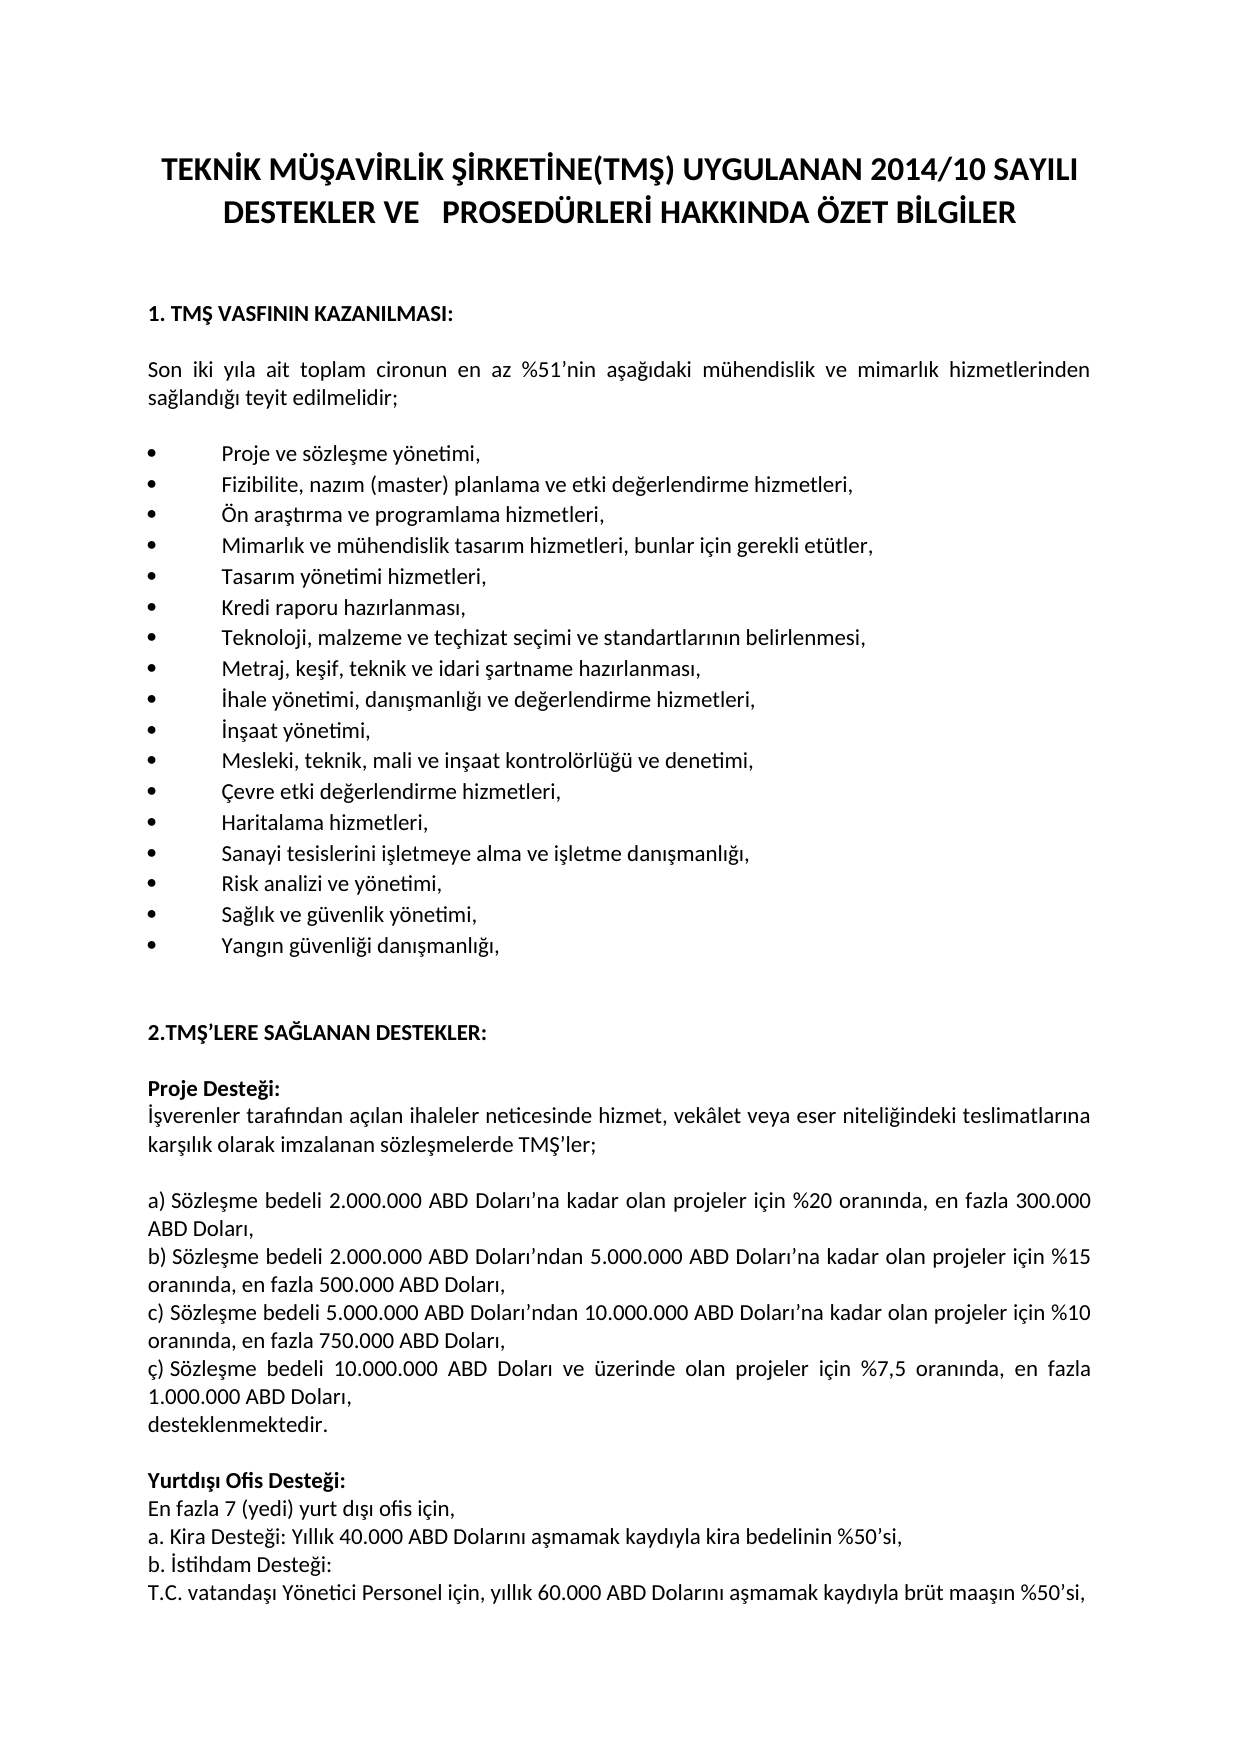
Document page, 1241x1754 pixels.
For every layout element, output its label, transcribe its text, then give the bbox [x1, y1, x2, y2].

text En fazla 7 (yedi) yurt dışı ofis için, [148, 1494, 1093, 1522]
list Kredi raporu hazırlanması, [148, 593, 1093, 621]
text T.C. vatandaşı Yönetici Personel için, yıllık 60.000 ABD Dolarını aşmamak kaydıyla brüt maaşın %50’si, [148, 1578, 1093, 1606]
text Yurtdışı Ofis Desteği: [148, 1466, 1093, 1494]
list Sağlık ve güvenlik yönetimi, [148, 900, 1093, 928]
text a) Sözleşme bedeli 2.000.000 ABD Doları’na kadar olan projeler için %20 oranında, en fazla 300.000 ABD Doları, [148, 1186, 1093, 1242]
list İnşaat yönetimi, [148, 716, 1093, 744]
text İşverenler tarafından açılan ihaleler neticesinde hizmet, vekâlet veya eser niteliğindeki teslimatlarına karşılık olarak imzalanan sözleşmelerde TMŞ’ler; [148, 1102, 1093, 1158]
text Proje Desteği: [148, 1074, 1093, 1102]
text TEKNİK MÜŞAVİRLİK ŞİRKETİNE(TMŞ) UYGULANAN 2014/10 SAYILI DESTEKLER VE PROSEDÜRLERİ HAKKINDA ÖZET BİLGİLER [148, 148, 1093, 232]
list Haritalama hizmetleri, [148, 808, 1093, 836]
text a. Kira Desteği: Yıllık 40.000 ABD Dolarını aşmamak kaydıyla kira bedelinin %50’si, [148, 1522, 1093, 1550]
list Teknoloji, malzeme ve teçhizat seçimi ve standartlarının belirlenmesi, [148, 623, 1093, 652]
text b) Sözleşme bedeli 2.000.000 ABD Doları’ndan 5.000.000 ABD Doları’na kadar olan projeler için %15 oranında, en fazla 500.000 ABD Doları, [148, 1242, 1093, 1298]
list Proje ve sözleşme yönetimi, [148, 439, 1093, 467]
text Son iki yıla ait toplam cironun en az %51’nin aşağıdaki mühendislik ve mimarlık hizmetlerinden sağlandığı teyit edilmelidir; [148, 355, 1093, 411]
list İhale yönetimi, danışmanlığı ve değerlendirme hizmetleri, [148, 685, 1093, 713]
list Risk analizi ve yönetimi, [148, 869, 1093, 897]
list Ön araştırma ve programlama hizmetleri, [148, 501, 1093, 529]
text 1. TMŞ VASFININ KAZANILMASI: [148, 299, 1093, 327]
list Metraj, keşif, teknik ve idari şartname hazırlanması, [148, 654, 1093, 682]
text c) Sözleşme bedeli 5.000.000 ABD Doları’ndan 10.000.000 ABD Doları’na kadar olan projeler için %10 oranında, en fazla 750.000 ABD Doları, [148, 1298, 1093, 1354]
list Çevre etki değerlendirme hizmetleri, [148, 777, 1093, 805]
text desteklenmektedir. [148, 1410, 1093, 1438]
list Yangın güvenliği danışmanlığı, [148, 931, 1093, 959]
text b. İstihdam Desteği: [148, 1550, 1093, 1578]
list Sanayi tesislerini işletmeye alma ve işletme danışmanlığı, [148, 839, 1093, 867]
list Mesleki, teknik, mali ve inşaat kontrolörlüğü ve denetimi, [148, 746, 1093, 774]
list Tasarım yönetimi hizmetleri, [148, 562, 1093, 590]
text ç) Sözleşme bedeli 10.000.000 ABD Doları ve üzerinde olan projeler için %7,5 oranında, en fazla 1.000.000 ABD Doları, [148, 1354, 1093, 1410]
text 2.TMŞ’LERE SAĞLANAN DESTEKLER: [148, 1018, 1093, 1046]
list Fizibilite, nazım (master) planlama ve etki değerlendirme hizmetleri, [148, 470, 1093, 498]
list Mimarlık ve mühendislik tasarım hizmetleri, bunlar için gerekli etütler, [148, 531, 1093, 559]
